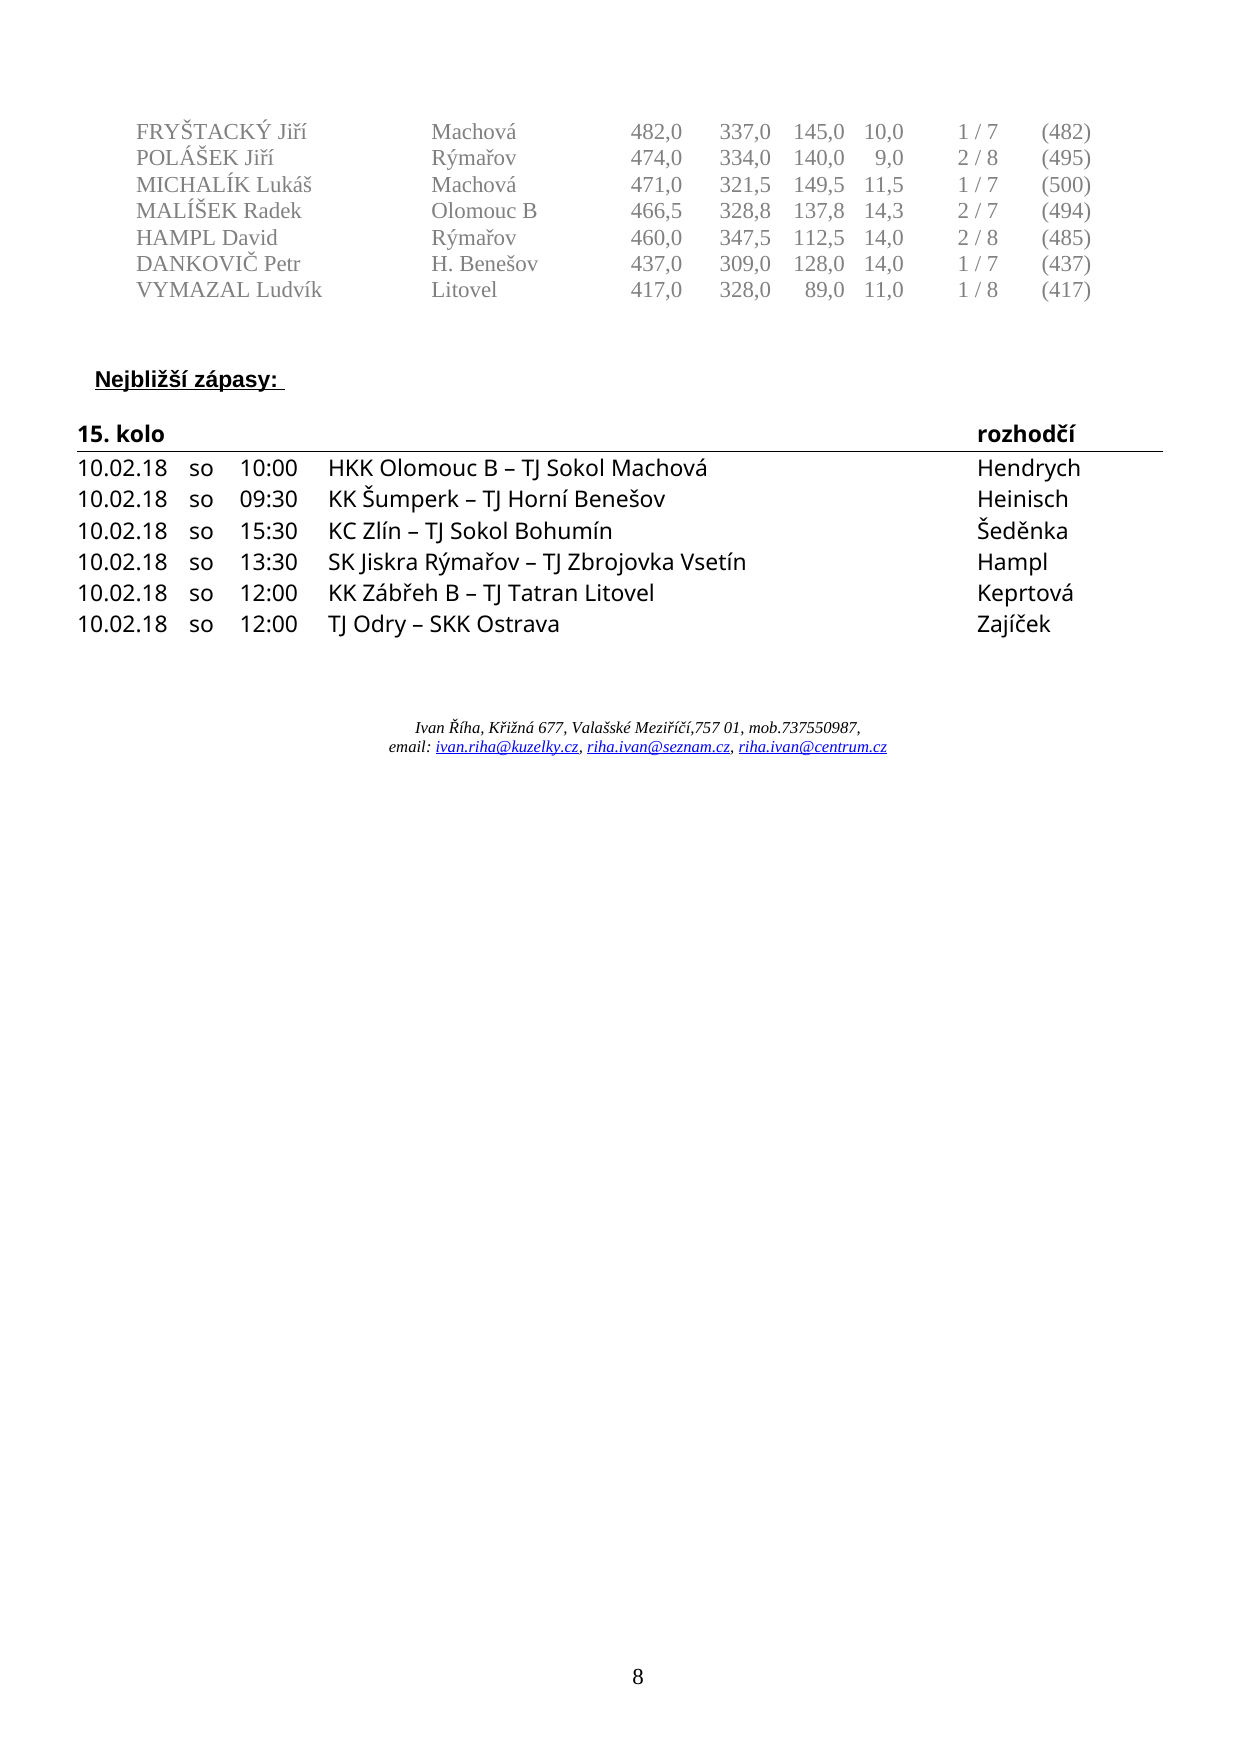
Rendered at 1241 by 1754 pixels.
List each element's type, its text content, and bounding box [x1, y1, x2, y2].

text 10.02.18 so 13:30 SK Jiskra Rýmařov – TJ Zbrojovka Vsetín Hampl [77, 546, 1163, 577]
text 10.02.18 so 15:30 KC Zlín – TJ Sokol Bohumín Šeděnka [77, 515, 1163, 546]
text MALÍŠEK Radek Olomouc B 466,5 328,8 137,8 14,3 2 / 7 (494) [77, 197, 1163, 223]
text DANKOVIČ Petr H. Benešov 437,0 309,0 128,0 14,0 1 / 7 (437) [77, 250, 1163, 276]
text HAMPL David Rýmařov 460,0 347,5 112,5 14,0 2 / 8 (485) [77, 223, 1163, 250]
text 10.02.18 so 09:30 KK Šumperk – TJ Horní Benešov Heinisch [77, 483, 1163, 515]
text 10.02.18 so 12:00 TJ Odry – SKK Ostrava Zajíček [77, 608, 1163, 640]
text FRYŠTACKÝ Jiří Machová 482,0 337,0 145,0 10,0 1 / 7 (482) [77, 118, 1163, 144]
text 10.02.18 so 10:00 HKK Olomouc B – TJ Sokol Machová Hendrych [77, 452, 1163, 483]
text email: ivan.riha@kuzelky.cz, riha.ivan@seznam.cz, riha.ivan@centrum.cz [77, 737, 1163, 756]
text 15. kolo rozhodčí [77, 418, 1163, 451]
subtitle Nejbližší zápasy: [94, 366, 1169, 393]
text Ivan Říha, Křižná 677, Valašské Meziříčí,757 01, mob.737550987, [77, 717, 1163, 737]
text POLÁŠEK Jiří Rýmařov 474,0 334,0 140,0 9,0 2 / 8 (495) [77, 144, 1163, 171]
text 10.02.18 so 12:00 KK Zábřeh B – TJ Tatran Litovel Keprtová [77, 577, 1163, 608]
text VYMAZAL Ludvík Litovel 417,0 328,0 89,0 11,0 1 / 8 (417) [77, 276, 1163, 303]
text MICHALÍK Lukáš Machová 471,0 321,5 149,5 11,5 1 / 7 (500) [77, 171, 1163, 197]
